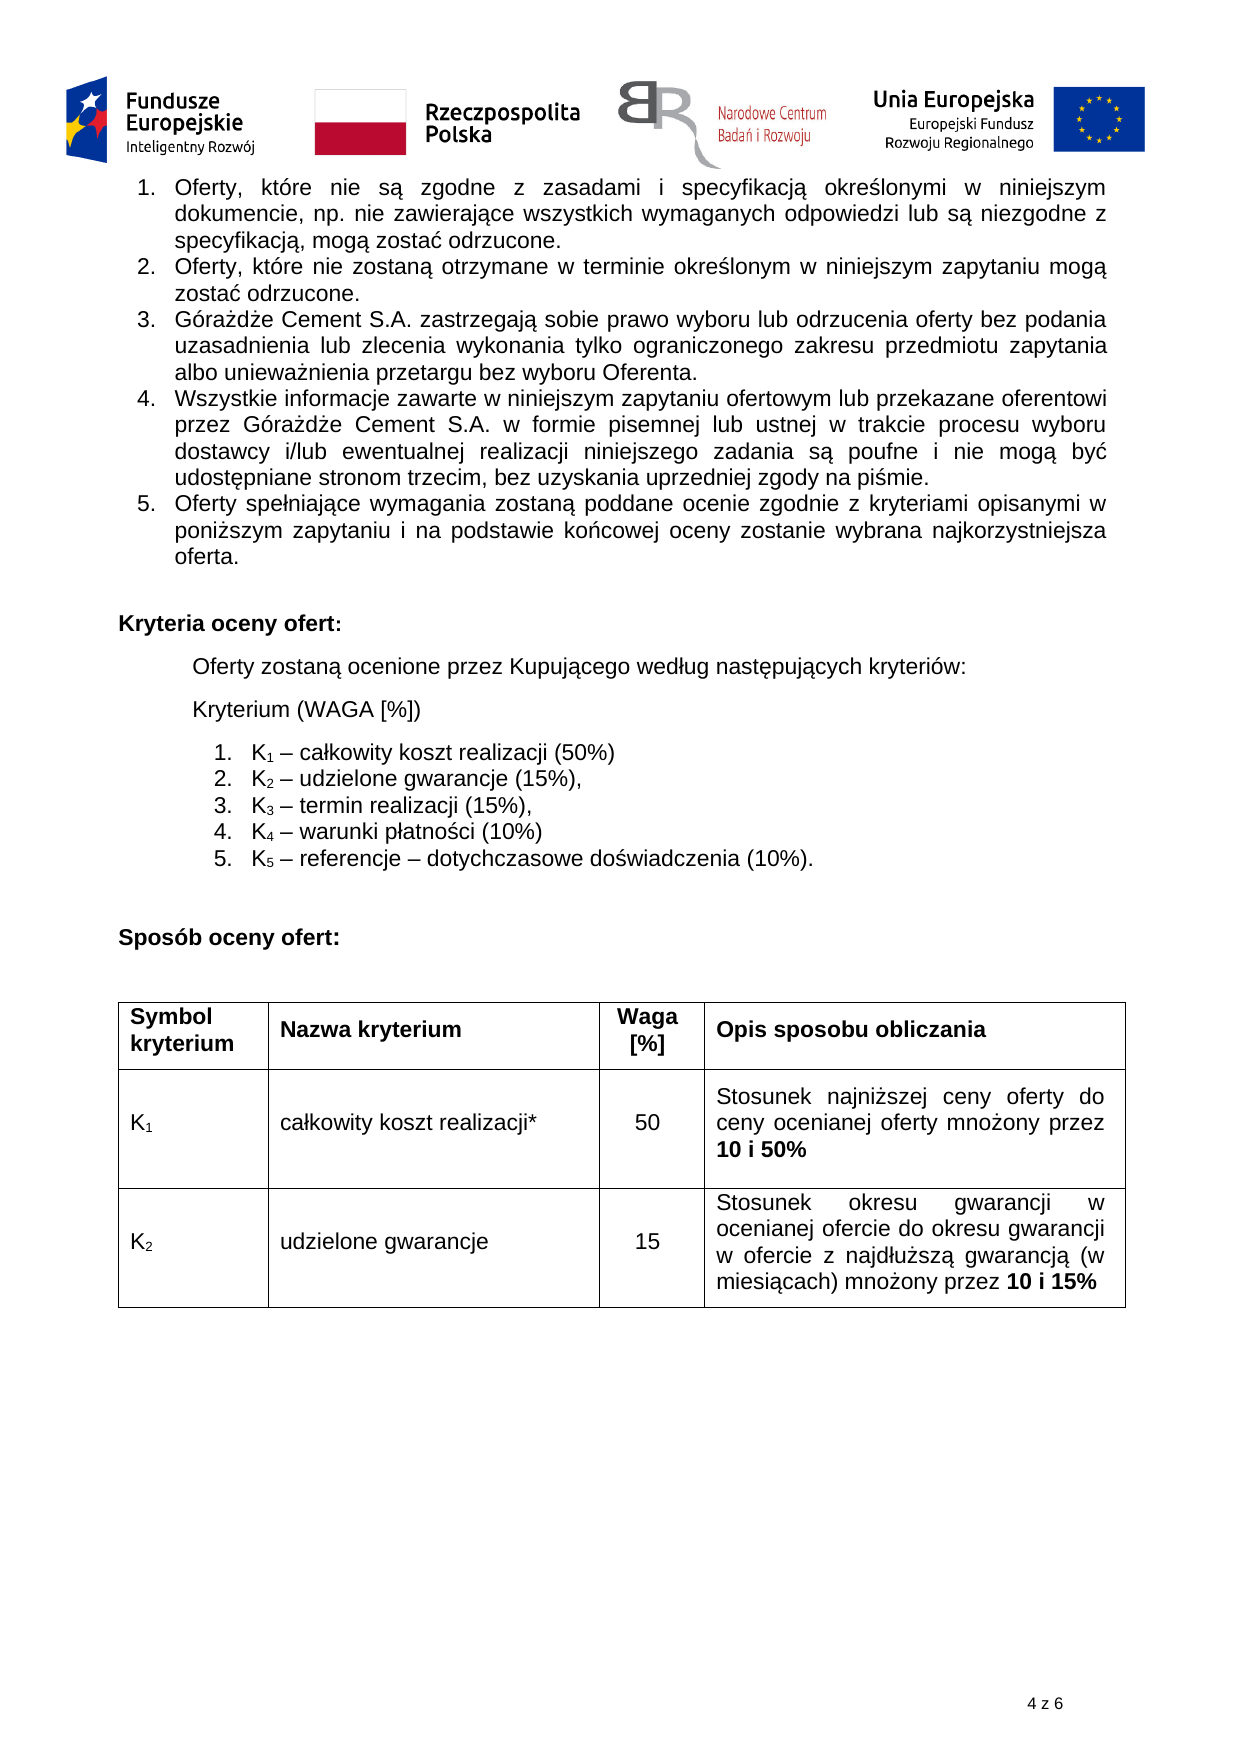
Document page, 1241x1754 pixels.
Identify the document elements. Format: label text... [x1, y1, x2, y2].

table_cell całkowity koszt realizacji* [269, 1070, 599, 1188]
table_cell Stosunek okresu gwarancji w ocenianej ofercie do okresu gwarancji w ofercie z najdłuższą gwarancją (w miesiącach) mnożony przez 10 i 15% [705, 1189, 1125, 1307]
list K4 – warunki płatności (10%) [213, 818, 1098, 844]
list K1 – całkowity koszt realizacji (50%) [213, 739, 1098, 765]
list K5 – referencje – dotychczasowe doświadczenia (10%). [213, 844, 1098, 871]
table_cell 50 [600, 1070, 704, 1188]
table_cell udzielone gwarancje [269, 1189, 599, 1307]
table_header Opis sposobu obliczania [705, 1003, 1125, 1068]
table_cell K2 [119, 1189, 268, 1307]
list Wszystkie informacje zawarte w niniejszym zapytaniu ofertowym lub przekazane oferentowi przez Górażdże Cement S.A. w formie pisemnej lub ustnej w trakcie procesu wyboru dostawcy i/lub ewentualnej realizacji niniejszego zadania są poufne i nie mogą być udostępniane stronom trzecim, bez uzyskania uprzedniej zgody na piśmie. [137, 385, 1107, 490]
text Kryteria oceny ofert: [118, 610, 1107, 636]
table_cell Stosunek najniższej ceny oferty do ceny ocenianej oferty mnożony przez 10 i 50% [705, 1070, 1125, 1188]
list K3 – termin realizacji (15%), [213, 792, 1098, 818]
text Oferty zostaną ocenione przez Kupującego według następujących kryteriów: [118, 653, 1107, 679]
list Oferty spełniające wymagania zostaną poddane ocenie zgodnie z kryteriami opisanymi w poniższym zapytaniu i na podstawie końcowej oceny zostanie wybrana najkorzystniejsza oferta. [137, 490, 1107, 569]
list Oferty, które nie są zgodne z zasadami i specyfikacją określonymi w niniejszym dokumencie, np. nie zawierające wszystkich wymaganych odpowiedzi lub są niezgodne z specyfikacją, mogą zostać odrzucone. [137, 169, 1107, 253]
list Górażdże Cement S.A. zastrzegają sobie prawo wyboru lub odrzucenia oferty bez podania uzasadnienia lub zlecenia wykonania tylko ograniczonego zakresu przedmiotu zapytania albo unieważnienia przetargu bez wyboru Oferenta. [137, 306, 1107, 385]
list Oferty, które nie zostaną otrzymane w terminie określonym w niniejszym zapytaniu mogą zostać odrzucone. [137, 253, 1107, 306]
text Kryterium (WAGA [%]) [118, 696, 1107, 722]
picture [46, 56, 1209, 169]
text Sposób oceny ofert: [118, 922, 1098, 951]
table_header Symbol kryterium [119, 1003, 268, 1068]
table_cell K1 [119, 1070, 268, 1188]
table_header Nazwa kryterium [269, 1003, 599, 1068]
list K2 – udzielone gwarancje (15%), [213, 765, 1098, 792]
table_cell 15 [600, 1189, 704, 1307]
table_header Waga [%] [600, 1003, 704, 1068]
